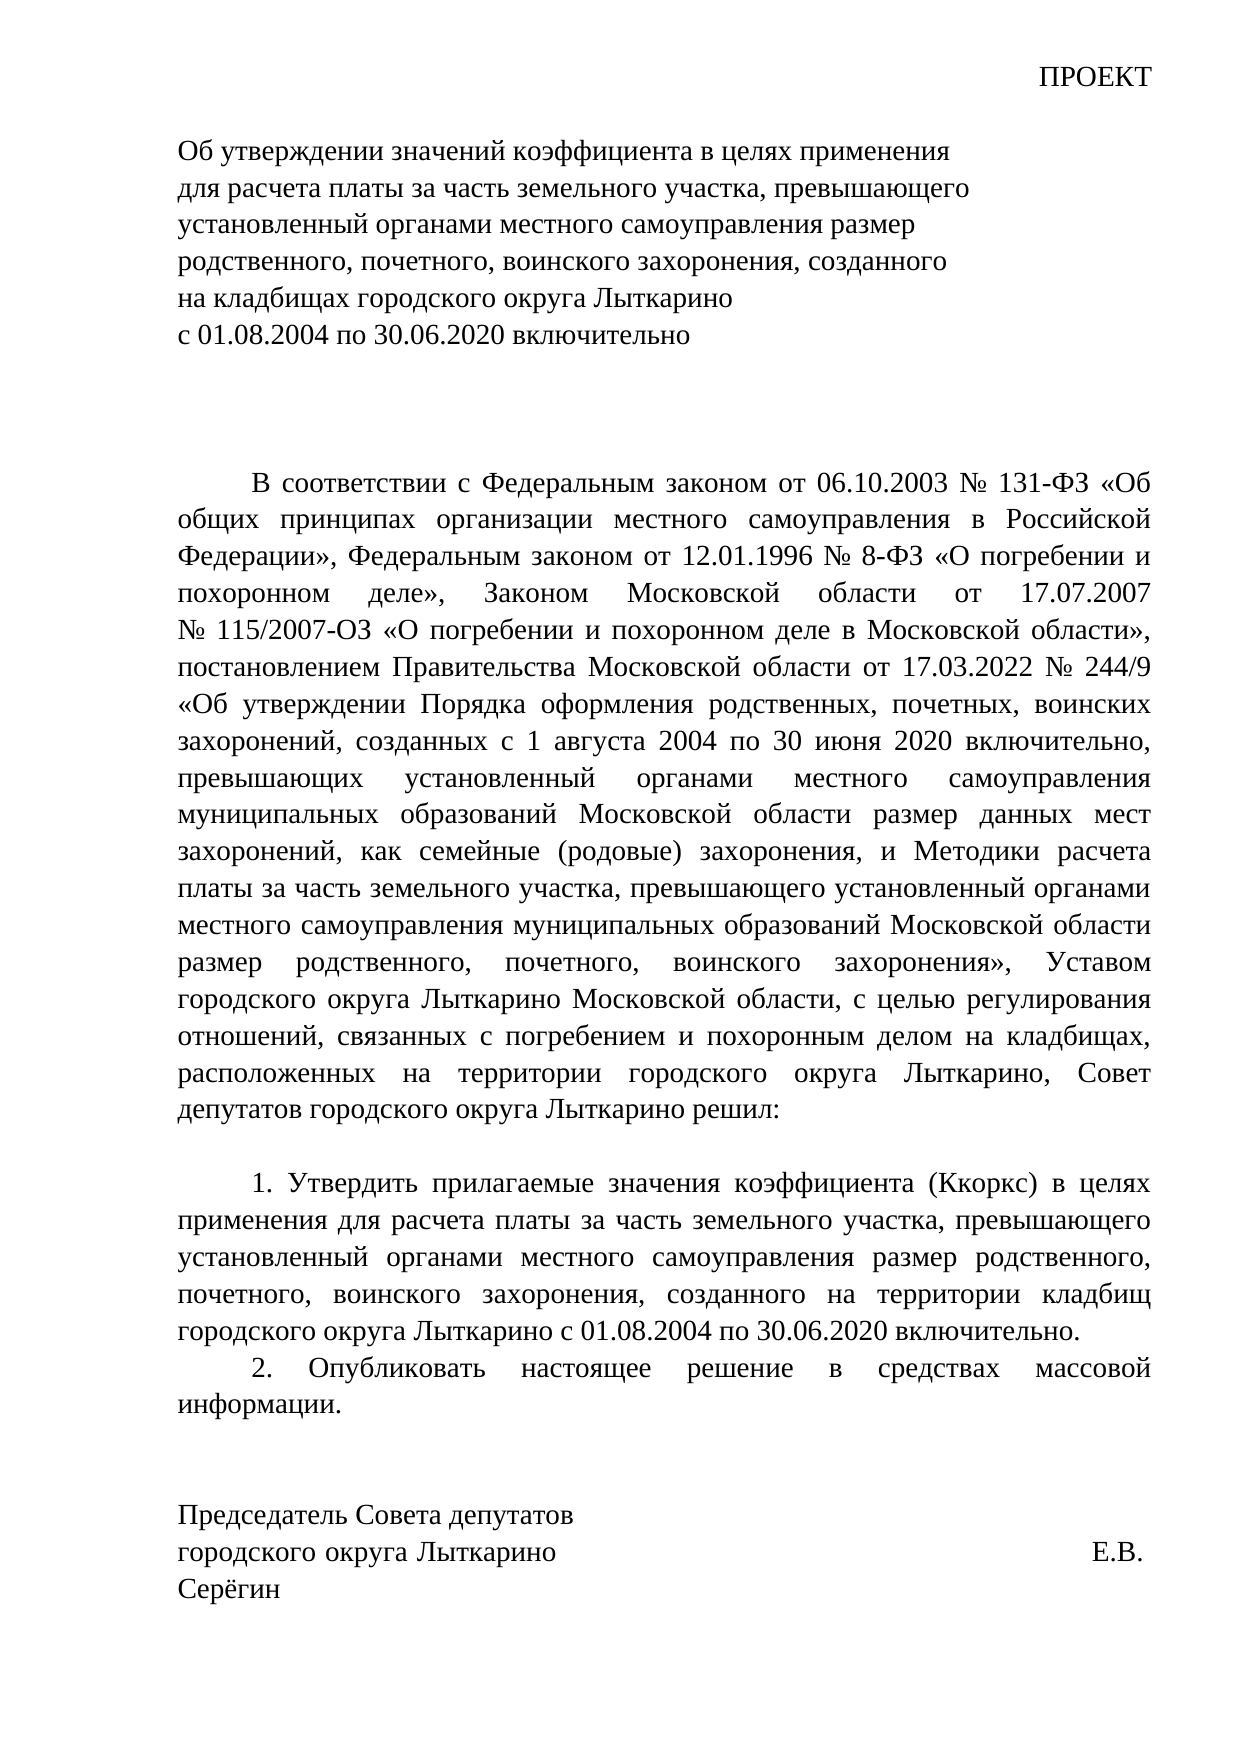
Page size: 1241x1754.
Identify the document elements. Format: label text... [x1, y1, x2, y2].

text Председатель Совета депутатов [177, 1497, 1152, 1531]
text на кладбищах городского округа Лыткарино [177, 280, 1152, 314]
text 1. Утвердить прилагаемые значения коэффициента (Ккоркс) в целях применения для расчета платы за часть земельного участка, превышающего установленный органами местного самоуправления размер родственного, почетного, воинского захоронения, созданного на территории кладбищ городского округа Лыткарино с 01.08.2004 по 30.06.2020 включительно. [177, 1165, 1152, 1346]
text установленный органами местного самоуправления размер [177, 207, 1152, 240]
text Об утверждении значений коэффициента в целях применения [177, 133, 1152, 166]
text с 01.08.2004 по 30.06.2020 включительно [177, 317, 1152, 351]
text В соответствии с Федеральным законом от 06.10.2003 № 131-ФЗ «Об общих принципах организации местного самоуправления в Российской Федерации», Федеральным законом от 12.01.1996 № 8-ФЗ «О погребении и похоронном деле», Законом Московской области от 17.07.2007 № 115/2007-ОЗ «О погребении и похоронном деле в Московской области», постановлением Правительства Московской области от 17.03.2022 № 244/9 «Об утверждении Порядка оформления родственных, почетных, воинских захоронений, созданных с 1 августа 2004 по 30 июня 2020 включительно, превышающих установленный органами местного самоуправления муниципальных образований Московской области размер данных мест захоронений, как семейные (родовые) захоронения, и Методики расчета платы за часть земельного участка, превышающего установленный органами местного самоуправления муниципальных образований Московской области размер родственного, почетного, воинского захоронения», Уставом городского округа Лыткарино Московской области, с целью регулирования отношений, связанных с погребением и похоронным делом на кладбищах, расположенных на территории городского округа Лыткарино, Совет депутатов городского округа Лыткарино решил: [177, 465, 1152, 1125]
text ПРОЕКТ [177, 59, 1152, 93]
text 2. Опубликовать настоящее решение в средствах массовой информации. [177, 1350, 1152, 1420]
text городского округа Лыткарино Е.В. Серёгин [177, 1534, 1152, 1604]
text родственного, почетного, воинского захоронения, созданного [177, 243, 1152, 277]
text для расчета платы за часть земельного участка, превышающего [177, 170, 1152, 203]
